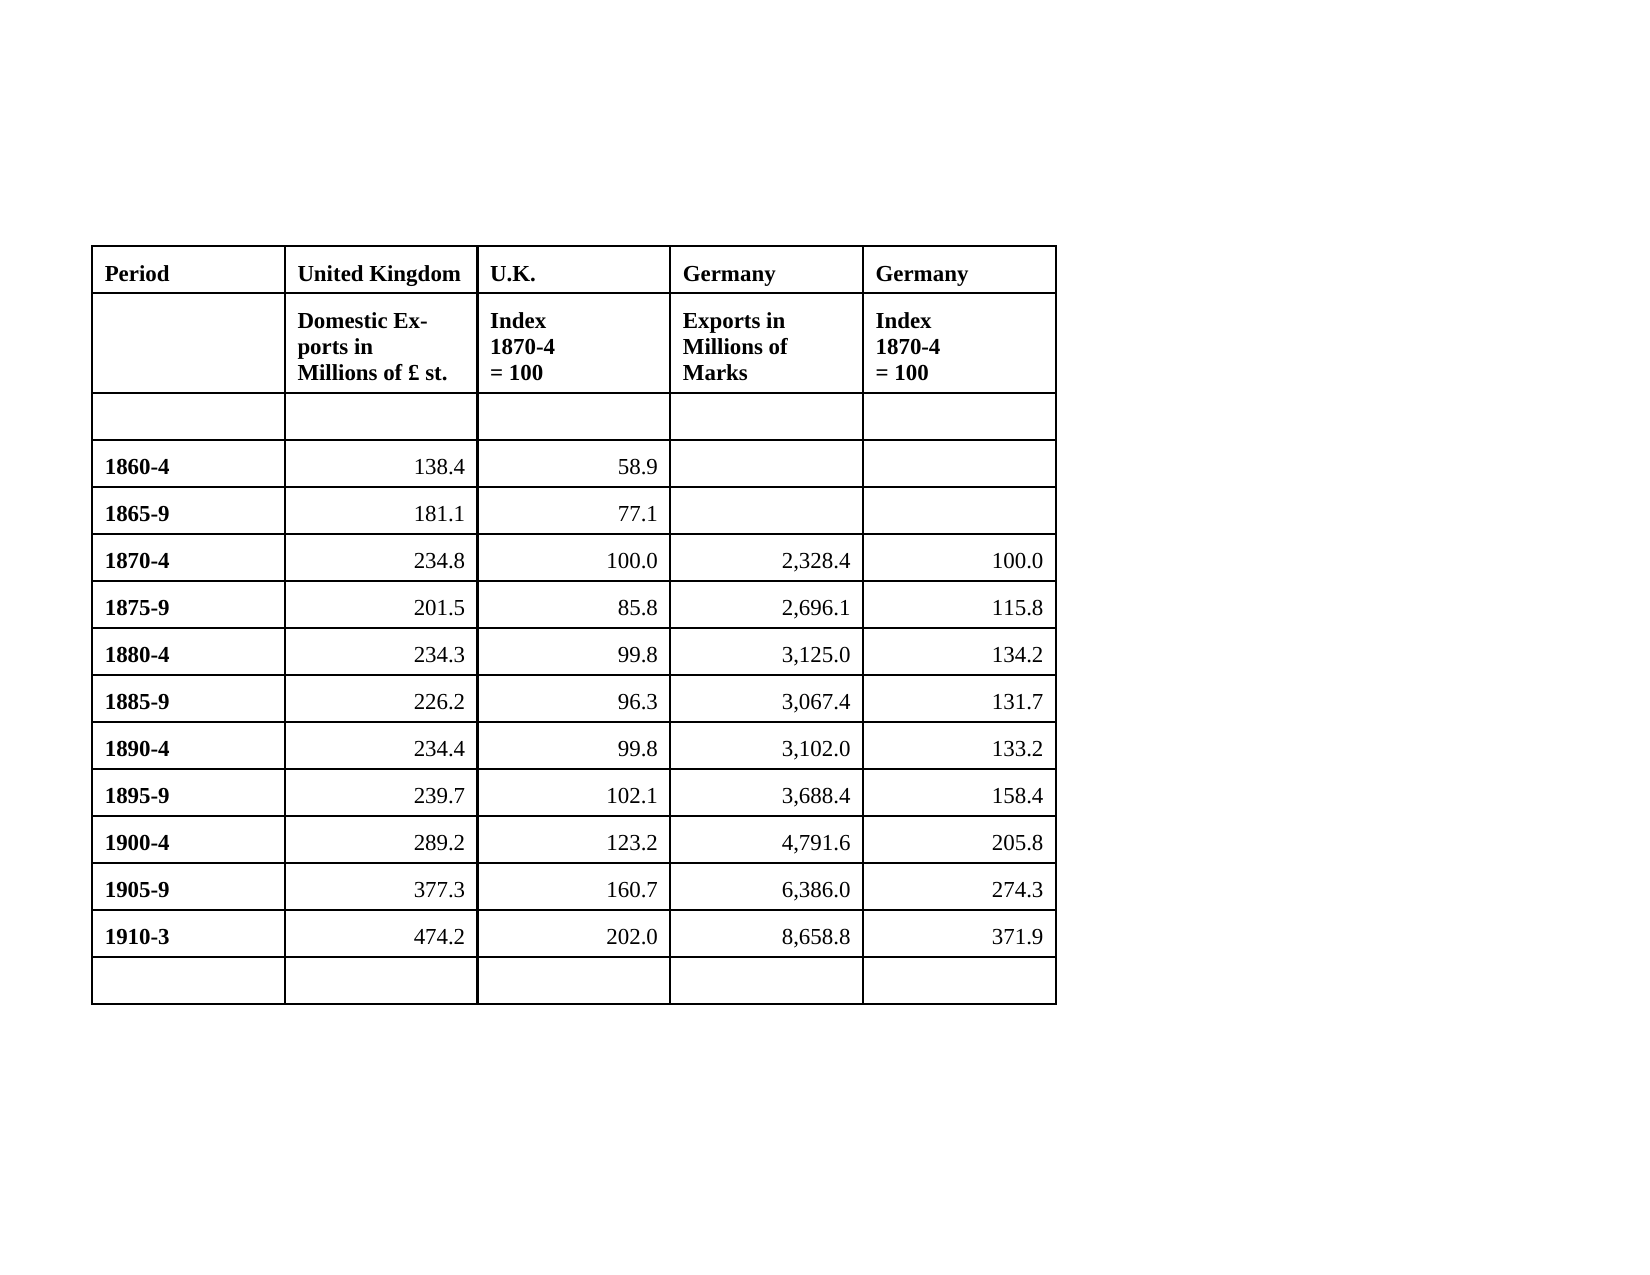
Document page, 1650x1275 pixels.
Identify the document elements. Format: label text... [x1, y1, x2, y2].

table_cell 2,696.1 [671, 582, 862, 627]
table_cell 133.2 [864, 723, 1055, 768]
table_cell 1870-4 [93, 535, 284, 580]
table_header Germany [864, 247, 1055, 292]
table_cell 1880-4 [93, 629, 284, 674]
table_cell [286, 394, 476, 439]
table_cell 226.2 [286, 676, 476, 721]
table_cell 239.7 [286, 770, 476, 814]
table_cell 234.4 [286, 723, 476, 768]
table_cell 99.8 [479, 723, 669, 768]
table_cell 102.1 [479, 770, 669, 814]
table_cell [864, 958, 1055, 1002]
table_cell 134.2 [864, 629, 1055, 674]
table_cell 3,688.4 [671, 770, 862, 814]
table_cell 100.0 [479, 535, 669, 580]
table_cell 3,067.4 [671, 676, 862, 721]
table_cell 1910-3 [93, 911, 284, 956]
table_cell 3,102.0 [671, 723, 862, 768]
table_cell [864, 394, 1055, 439]
table_cell [671, 488, 862, 533]
table_cell 6,386.0 [671, 864, 862, 908]
table_cell Index 1870-4 = 100 [479, 294, 669, 392]
table_cell 377.3 [286, 864, 476, 908]
table_cell 138.4 [286, 441, 476, 486]
table_cell [93, 294, 284, 392]
table_cell [671, 441, 862, 486]
table_cell 1885-9 [93, 676, 284, 721]
table_header United Kingdom [286, 247, 476, 292]
table_cell 1865-9 [93, 488, 284, 533]
table_cell 289.2 [286, 817, 476, 862]
table_cell [671, 394, 862, 439]
table_cell 474.2 [286, 911, 476, 956]
table_header U.K. [479, 247, 669, 292]
table_cell [93, 394, 284, 439]
table_cell 181.1 [286, 488, 476, 533]
table_cell Exports in Millions of Marks [671, 294, 862, 392]
table_cell 160.7 [479, 864, 669, 908]
table_cell 3,125.0 [671, 629, 862, 674]
table_cell 201.5 [286, 582, 476, 627]
table_cell 158.4 [864, 770, 1055, 814]
table_cell 77.1 [479, 488, 669, 533]
table_cell [864, 441, 1055, 486]
table_cell Index 1870-4 = 100 [864, 294, 1055, 392]
table_cell [864, 488, 1055, 533]
table_cell 96.3 [479, 676, 669, 721]
table_cell [479, 958, 669, 1002]
table_cell 1905-9 [93, 864, 284, 908]
table_header Germany [671, 247, 862, 292]
table_cell [479, 394, 669, 439]
table_cell 1895-9 [93, 770, 284, 814]
table_cell 1900-4 [93, 817, 284, 862]
table_cell 123.2 [479, 817, 669, 862]
table_header Period [93, 247, 284, 292]
table_cell [671, 958, 862, 1002]
table_cell 131.7 [864, 676, 1055, 721]
table_cell 234.8 [286, 535, 476, 580]
table_cell 234.3 [286, 629, 476, 674]
table_cell 115.8 [864, 582, 1055, 627]
table_cell [93, 958, 284, 1002]
table_cell 100.0 [864, 535, 1055, 580]
table_cell 202.0 [479, 911, 669, 956]
table_cell 58.9 [479, 441, 669, 486]
table_cell 205.8 [864, 817, 1055, 862]
table_cell Domestic Ex- ports in Millions of £ st. [286, 294, 476, 392]
table_cell 371.9 [864, 911, 1055, 956]
table_cell 99.8 [479, 629, 669, 674]
table_cell 1875-9 [93, 582, 284, 627]
table_cell 8,658.8 [671, 911, 862, 956]
table_cell 1890-4 [93, 723, 284, 768]
table_cell 85.8 [479, 582, 669, 627]
table_cell 274.3 [864, 864, 1055, 908]
table_cell 2,328.4 [671, 535, 862, 580]
table_cell 4,791.6 [671, 817, 862, 862]
table_cell 1860-4 [93, 441, 284, 486]
table_cell [286, 958, 476, 1002]
